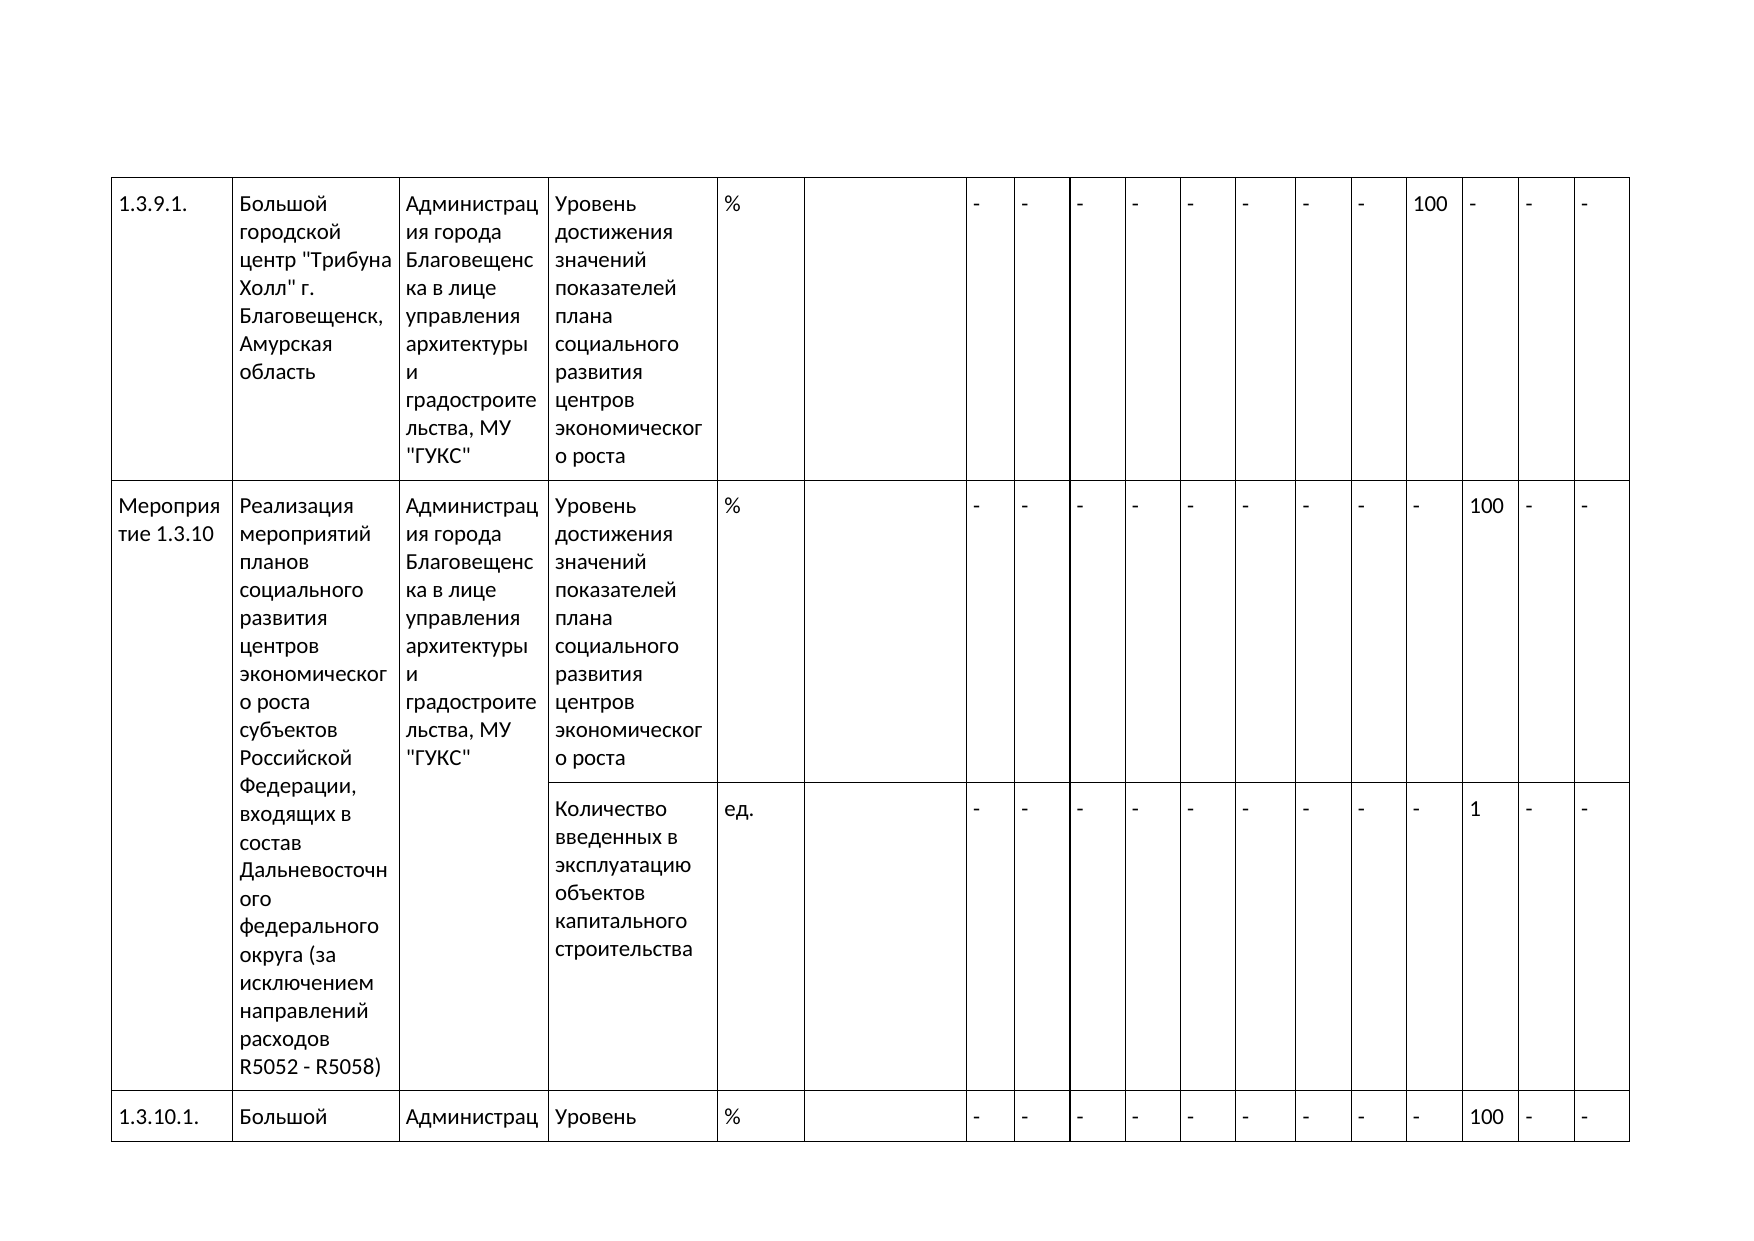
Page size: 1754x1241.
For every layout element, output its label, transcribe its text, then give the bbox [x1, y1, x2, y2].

table_cell - [1352, 178, 1406, 480]
table_cell [805, 783, 966, 1090]
table_cell - [1015, 1091, 1069, 1141]
table_cell - [1296, 783, 1351, 1090]
table_cell - [1071, 1091, 1125, 1141]
table_cell % [718, 178, 804, 480]
table_cell - [1352, 1091, 1406, 1141]
table_cell % [718, 1091, 804, 1141]
table_cell - [1296, 481, 1351, 782]
table_cell - [1015, 481, 1069, 782]
table_cell [805, 1091, 966, 1141]
table_cell [805, 481, 966, 782]
table_cell - [1519, 1091, 1574, 1141]
table_cell 100 [1463, 1091, 1518, 1141]
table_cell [549, 1091, 717, 1141]
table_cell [549, 178, 717, 480]
table_cell - [1352, 783, 1406, 1090]
table_cell - [1236, 178, 1295, 480]
table_cell - [1126, 178, 1180, 480]
table_cell % [718, 481, 804, 782]
table_cell - [1463, 178, 1518, 480]
table_cell - [967, 783, 1014, 1090]
table_cell - [1296, 178, 1351, 480]
table_cell - [967, 1091, 1014, 1141]
table_cell - [1071, 481, 1125, 782]
table_cell - [1575, 481, 1629, 782]
table_cell - [1181, 783, 1235, 1090]
table_cell ед. [718, 783, 804, 1090]
table_cell - [1126, 783, 1180, 1090]
table_cell Администрация города Благовещенска в лице управления архитектуры и градостроительства, МУ "ГУКС" [400, 481, 548, 1090]
table_cell Реализация мероприятий планов социального развития центров экономического роста субъектов Российской Федерации, входящих в состав Дальневосточного федерального округа (за исключением направлений расходов R5052 - R5058) [233, 481, 399, 1090]
table_cell - [1236, 481, 1295, 782]
table_cell - [1519, 783, 1574, 1090]
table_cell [233, 1091, 399, 1141]
table_cell Мероприятие 1.3.10 [112, 481, 232, 1090]
table_cell - [1575, 178, 1629, 480]
table_cell Количество введенных в эксплуатацию объектов капитального строительства [549, 783, 717, 1090]
table_cell - [1181, 178, 1235, 480]
table_cell - [967, 178, 1014, 480]
table_cell - [1407, 783, 1462, 1090]
table_cell - [1575, 1091, 1629, 1141]
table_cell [400, 1091, 548, 1141]
table_cell - [1015, 178, 1069, 480]
table_cell - [1236, 783, 1295, 1090]
table_cell 100 [1463, 481, 1518, 782]
table_cell 100 [1407, 178, 1462, 480]
table_cell - [1519, 481, 1574, 782]
table_cell Большой городской центр "Трибуна Холл" г. Благовещенск, Амурская область [233, 178, 399, 480]
table_cell Уровень достижения значений показателей плана социального развития центров экономического роста [549, 481, 717, 782]
table_cell - [1015, 783, 1069, 1090]
table_cell - [1126, 481, 1180, 782]
table_cell - [1296, 1091, 1351, 1141]
table_cell - [1352, 481, 1406, 782]
table_cell - [1071, 783, 1125, 1090]
table_cell - [1181, 1091, 1235, 1141]
table_cell 1.3.10.1. [112, 1091, 232, 1141]
table_cell 1 [1463, 783, 1518, 1090]
table_cell 1.3.9.1. [112, 178, 232, 480]
table_cell - [1071, 178, 1125, 480]
table_cell - [1126, 1091, 1180, 1141]
table_cell - [1407, 481, 1462, 782]
table_cell - [1181, 481, 1235, 782]
table_cell - [967, 481, 1014, 782]
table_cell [400, 178, 548, 480]
table_cell [805, 178, 966, 480]
table_cell - [1519, 178, 1574, 480]
table_cell - [1407, 1091, 1462, 1141]
table_cell - [1236, 1091, 1295, 1141]
table_cell - [1575, 783, 1629, 1090]
